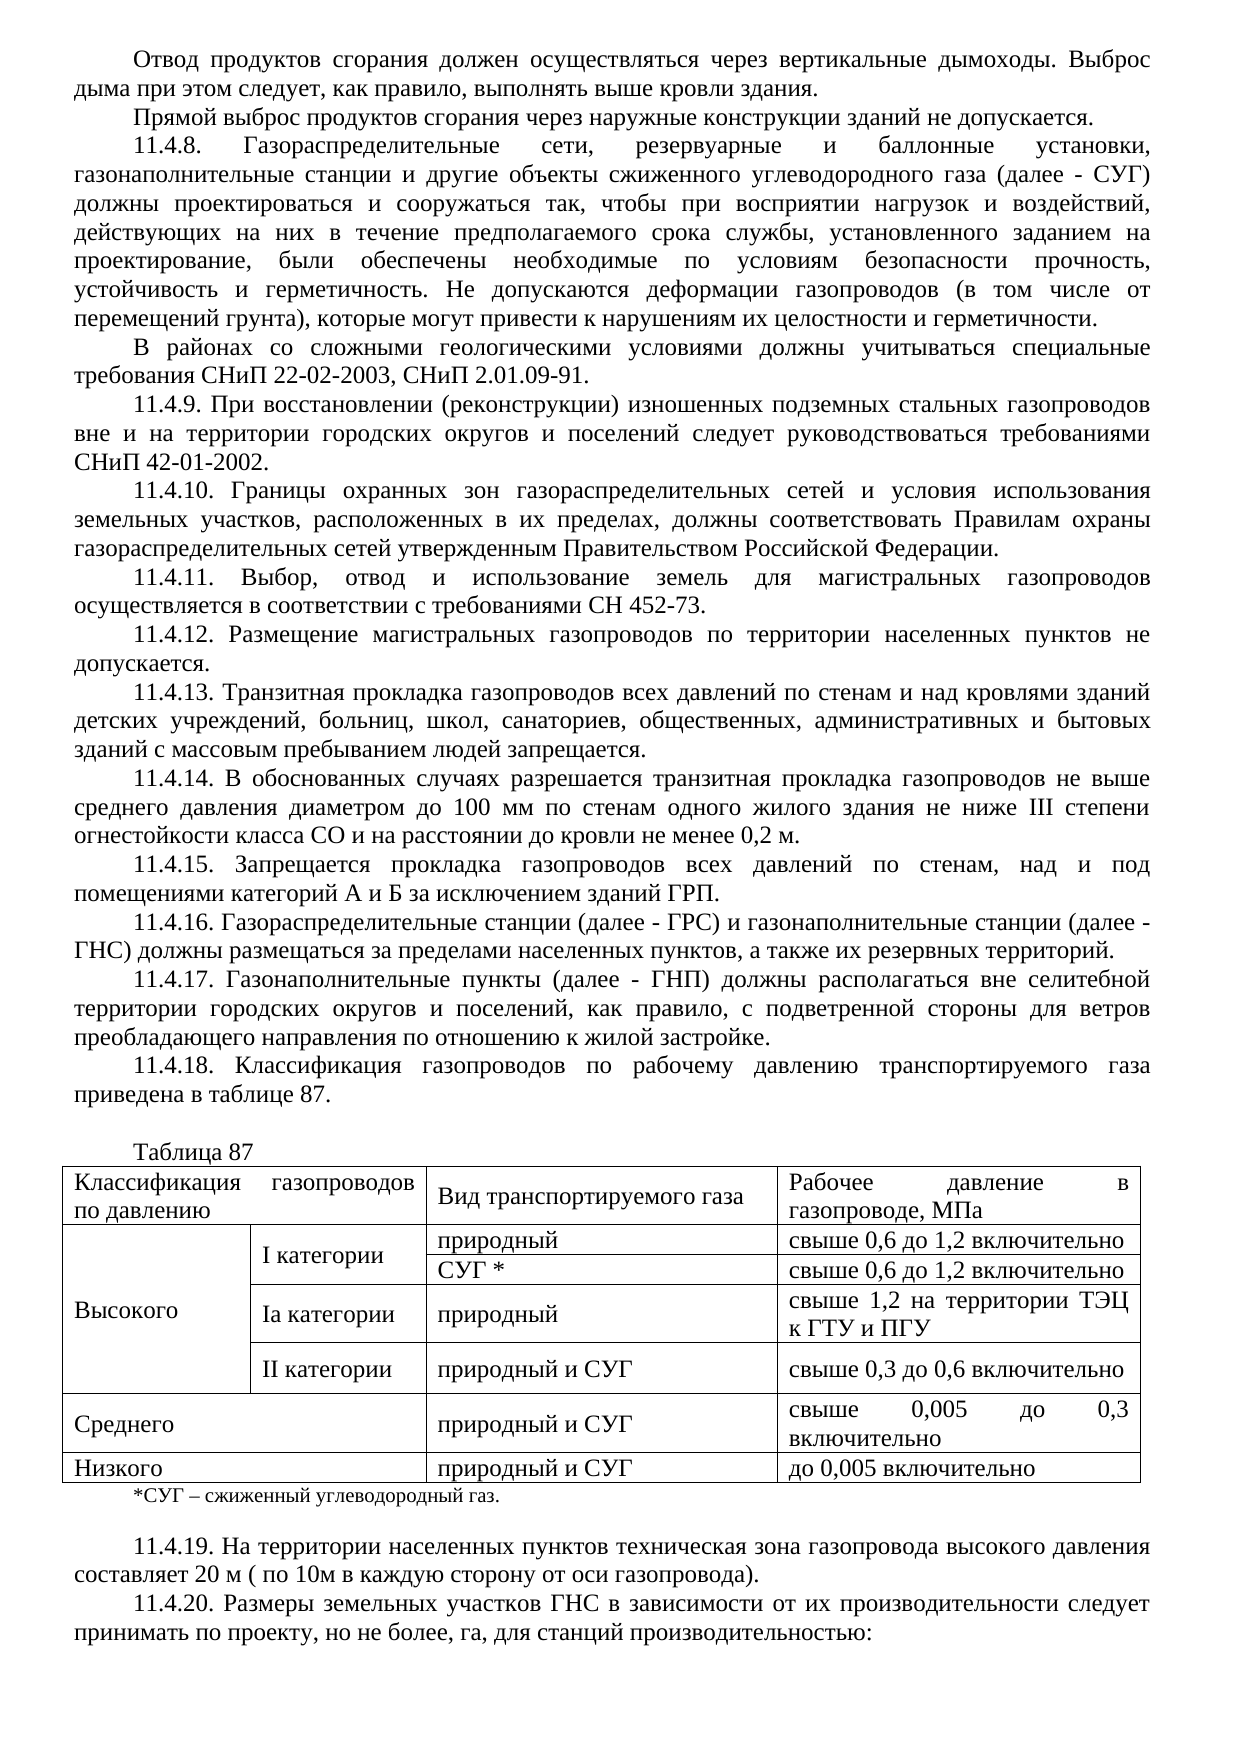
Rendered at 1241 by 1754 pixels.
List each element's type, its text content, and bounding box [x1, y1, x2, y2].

text 11.4.9. При восстановлении (реконструкции) изношенных подземных стальных газопроводов вне и на территории городских округов и поселений следует руководствоваться требованиями СНиП 42-01-2002. [74, 389, 1152, 476]
text 11.4.19. На территории населенных пунктов техническая зона газопровода высокого давления составляет 20 м ( по 10м в каждую сторону от оси газопровода). [74, 1531, 1152, 1588]
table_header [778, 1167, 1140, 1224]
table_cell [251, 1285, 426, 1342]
text 11.4.12. Размещение магистральных газопроводов по территории населенных пунктов не допускается. [74, 619, 1152, 677]
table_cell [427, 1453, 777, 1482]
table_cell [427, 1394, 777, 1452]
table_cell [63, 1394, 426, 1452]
text Прямой выброс продуктов сгорания через наружные конструкции зданий не допускается. [74, 102, 1152, 131]
text В районах со сложными геологическими условиями должны учитываться специальные требования СНиП 22-02-2003, СНиП 2.01.09-91. [74, 332, 1152, 389]
text 11.4.11. Выбор, отвод и использование земель для магистральных газопроводов осуществляется в соответствии с требованиями СН 452-73. [74, 562, 1152, 619]
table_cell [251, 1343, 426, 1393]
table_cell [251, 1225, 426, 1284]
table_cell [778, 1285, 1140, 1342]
text 11.4.15. Запрещается прокладка газопроводов всех давлений по стенам, над и под помещениями категорий А и Б за исключением зданий ГРП. [74, 849, 1152, 907]
text 11.4.20. Размеры земельных участков ГНС в зависимости от их производительности следует принимать по проекту, но не более, га, для станций производительностью: [74, 1588, 1152, 1646]
text 11.4.16. Газораспределительные станции (далее - ГРС) и газонаполнительные станции (далее - ГНС) должны размещаться за пределами населенных пунктов, а также их резервных территорий. [74, 907, 1152, 964]
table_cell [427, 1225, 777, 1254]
text Отвод продуктов сгорания должен осуществляться через вертикальные дымоходы. Выброс дыма при этом следует, как правило, выполнять выше кровли здания. [74, 44, 1152, 102]
text 11.4.18. Классификация газопроводов по рабочему давлению транспортируемого газа приведена в таблице 87. [74, 1051, 1152, 1108]
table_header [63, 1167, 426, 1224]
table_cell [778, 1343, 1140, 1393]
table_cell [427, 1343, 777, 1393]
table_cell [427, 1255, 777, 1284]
text 11.4.8. Газораспределительные сети, резервуарные и баллонные установки, газонаполнительные станции и другие объекты сжиженного углеводородного газа (далее - СУГ) должны проектироваться и сооружаться так, чтобы при восприятии нагрузок и воздействий, действующих на них в течение предполагаемого срока службы, установленного заданием на проектирование, были обеспечены необходимые по условиям безопасности прочность, устойчивость и герметичность. Не допускаются деформации газопроводов (в том числе от перемещений грунта), которые могут привести к нарушениям их целостности и герметичности. [74, 131, 1152, 332]
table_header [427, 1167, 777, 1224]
text 11.4.17. Газонаполнительные пункты (далее - ГНП) должны располагаться вне селитебной территории городских округов и поселений, как правило, с подветренной стороны для ветров преобладающего направления по отношению к жилой застройке. [74, 964, 1152, 1051]
text Таблица 87 [74, 1137, 1152, 1166]
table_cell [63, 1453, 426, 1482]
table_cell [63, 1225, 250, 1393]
text 11.4.10. Границы охранных зон газораспределительных сетей и условия использования земельных участков, расположенных в их пределах, должны соответствовать Правилам охраны газораспределительных сетей утвержденным Правительством Российской Федерации. [74, 476, 1152, 562]
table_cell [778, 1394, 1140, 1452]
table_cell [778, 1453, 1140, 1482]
text 11.4.13. Транзитная прокладка газопроводов всех давлений по стенам и над кровлями зданий детских учреждений, больниц, школ, санаториев, общественных, административных и бытовых зданий с массовым пребыванием людей запрещается. [74, 677, 1152, 763]
text 11.4.14. В обоснованных случаях разрешается транзитная прокладка газопроводов не выше среднего давления диаметром до 100 мм по стенам одного жилого здания не ниже III степени огнестойкости класса СО и на расстоянии до кровли не менее 0,2 м. [74, 763, 1152, 849]
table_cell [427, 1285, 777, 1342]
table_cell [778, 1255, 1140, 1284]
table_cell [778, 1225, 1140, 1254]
text *СУГ – сжиженный углеводородный газ. [74, 1483, 1152, 1507]
